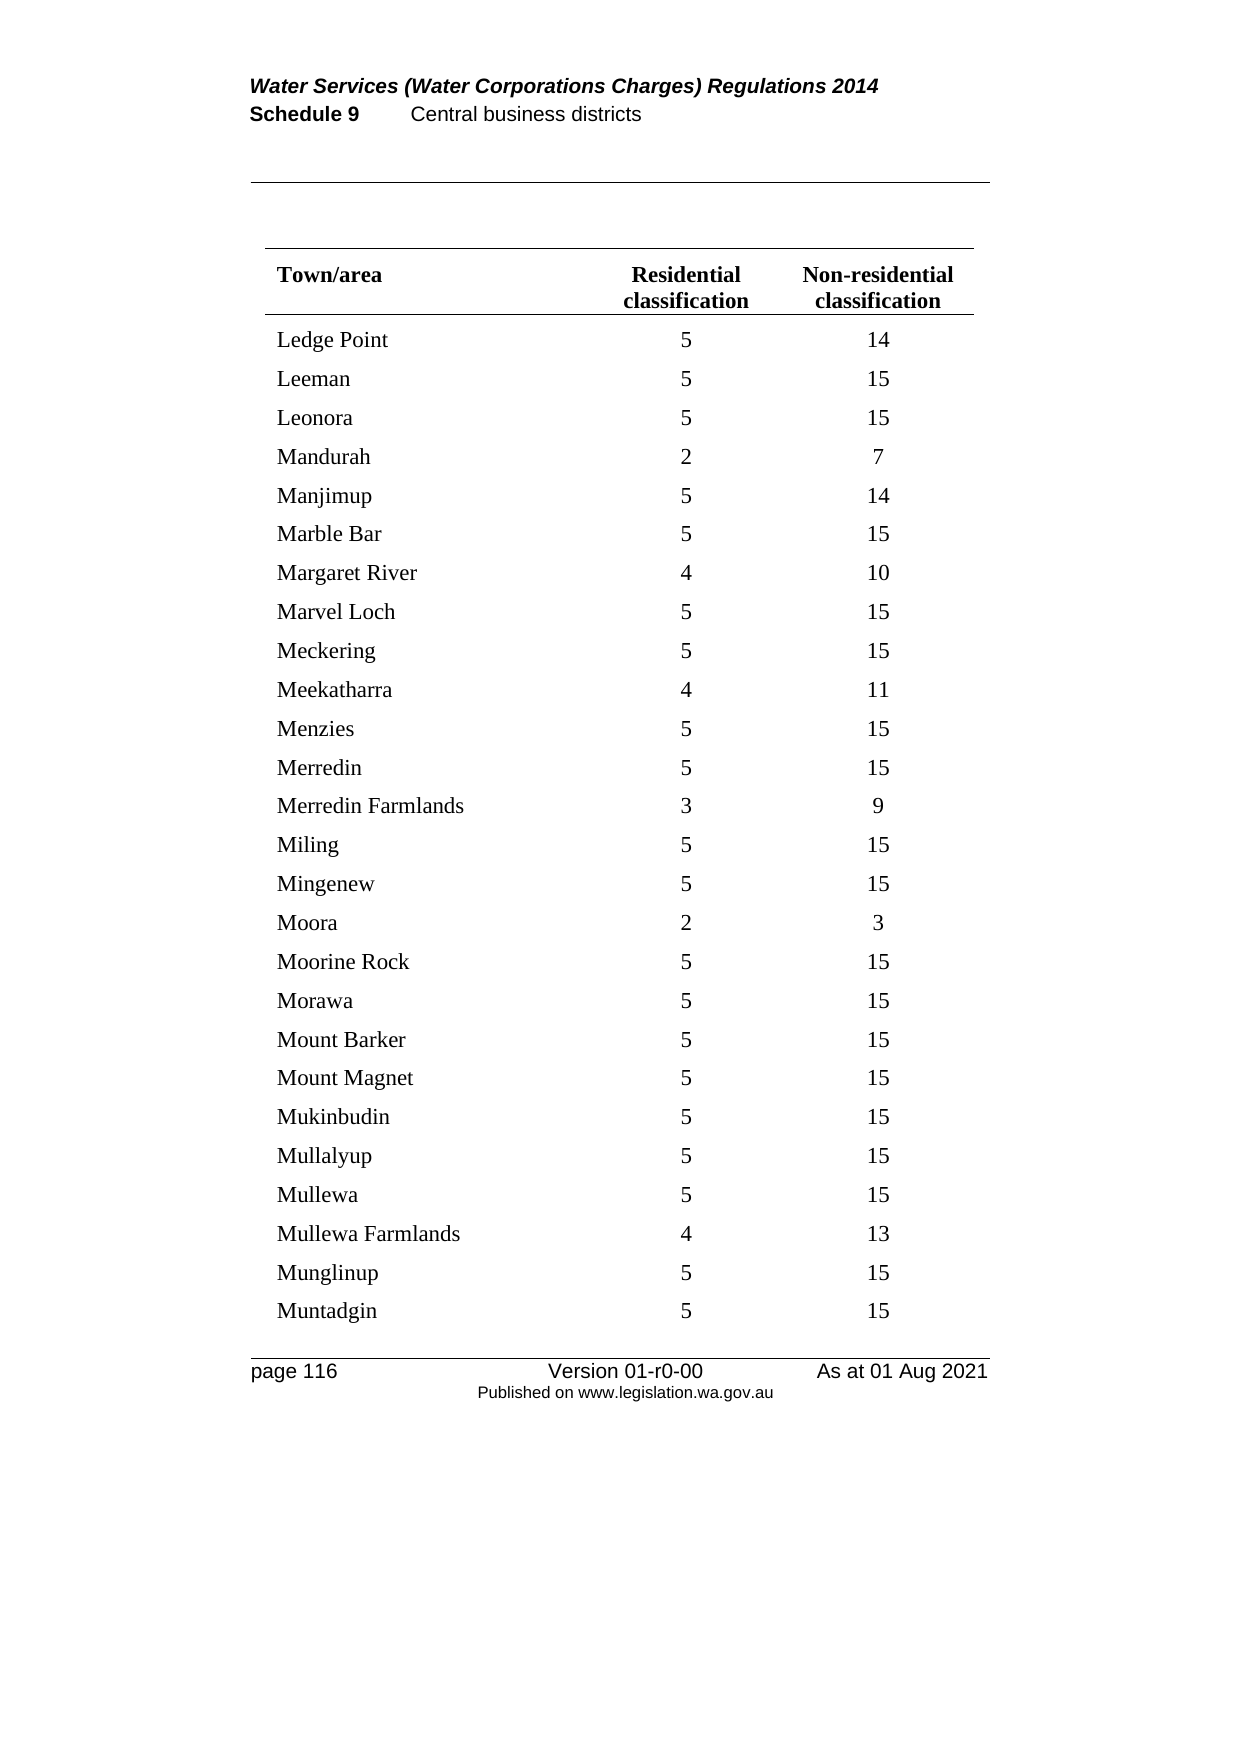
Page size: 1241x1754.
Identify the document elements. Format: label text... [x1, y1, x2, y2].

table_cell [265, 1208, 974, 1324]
table_header Residential classification [590, 249, 782, 314]
table_header Town/area [265, 249, 590, 314]
table_header Non-residential classification [782, 249, 974, 314]
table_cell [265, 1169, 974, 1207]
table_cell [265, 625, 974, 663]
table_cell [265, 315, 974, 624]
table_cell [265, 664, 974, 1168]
